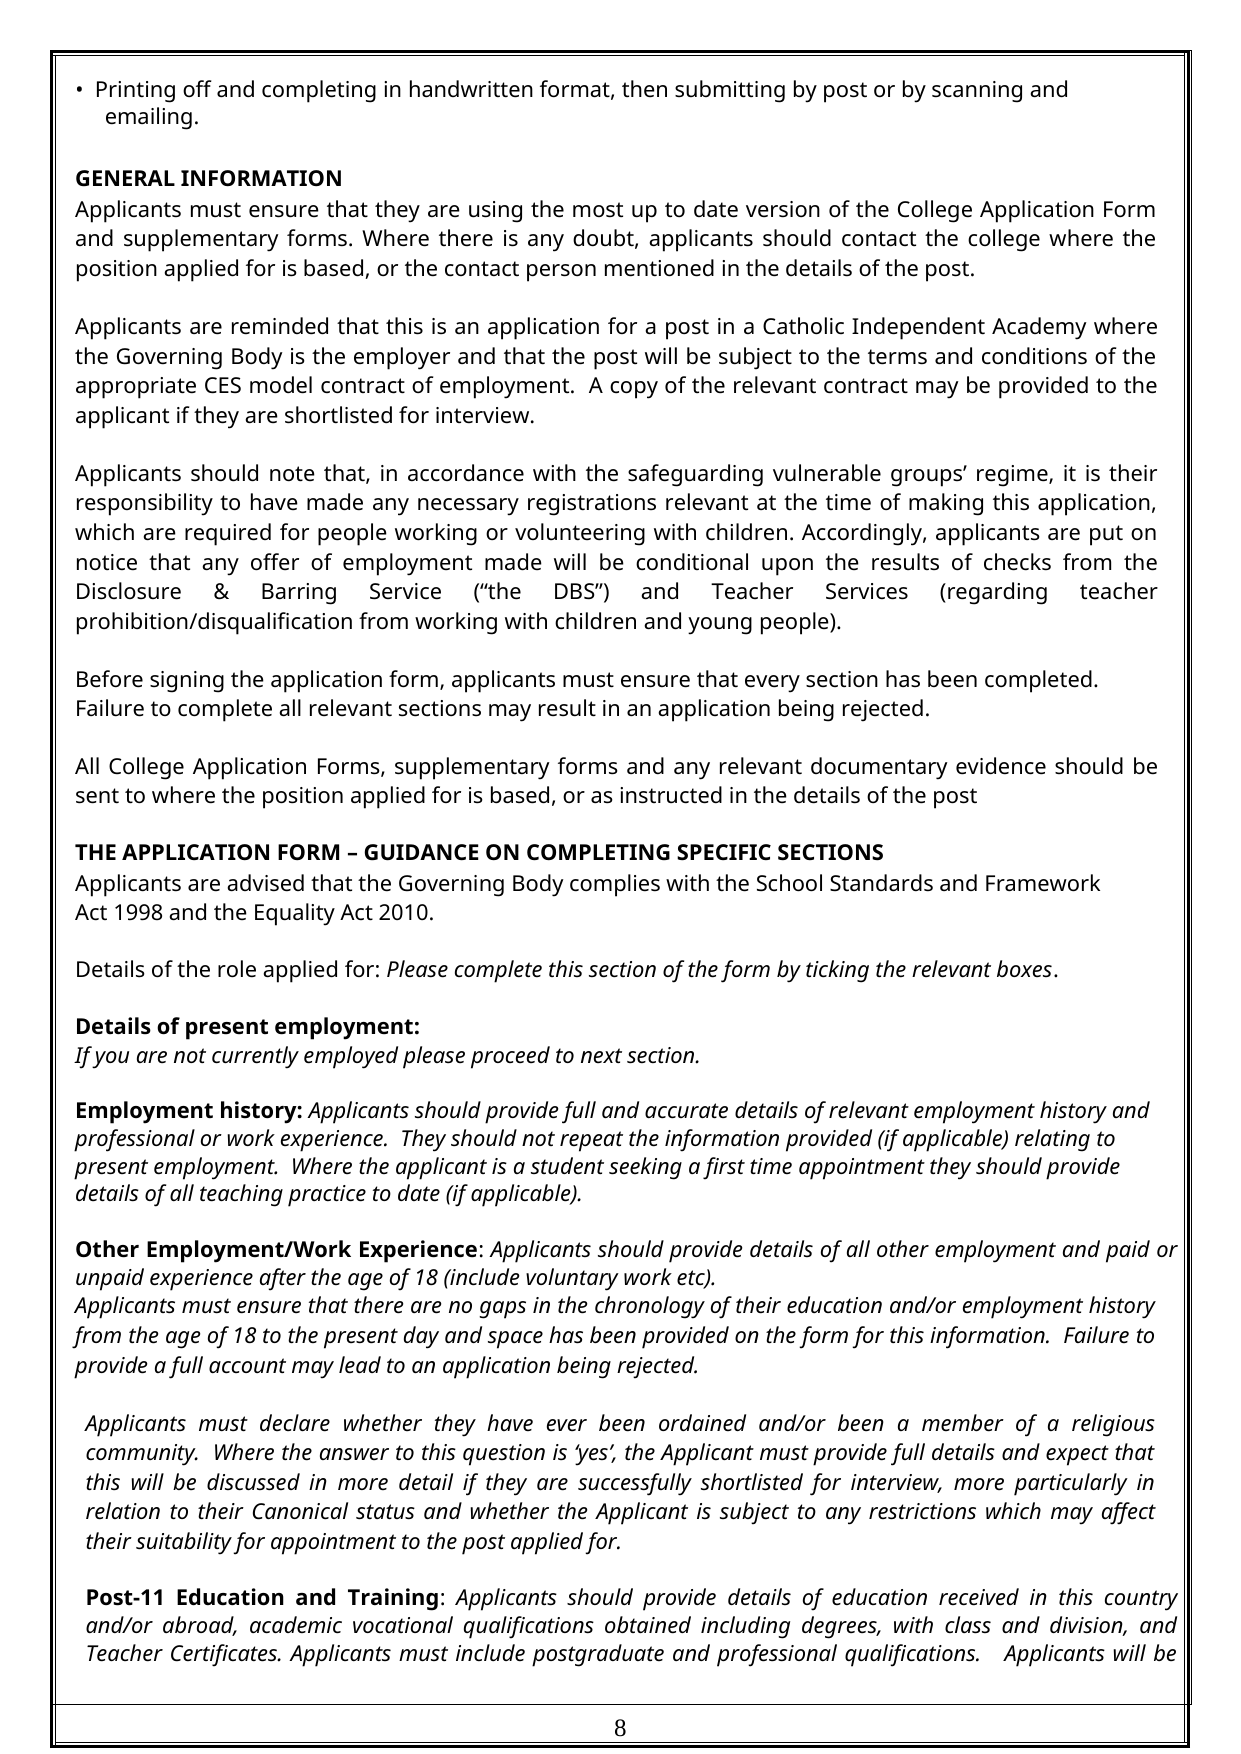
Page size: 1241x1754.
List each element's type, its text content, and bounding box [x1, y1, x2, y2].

text Failure to complete all relevant sections may result in an application being rejected. [75, 693, 1014, 723]
text Applicants should note that, in accordance with the safeguarding vulnerable groups’ regime, it is their responsibility to have made any necessary registrations relevant at the time of making this application, which are required for people working or volunteering with children. Accordingly, applicants are put on notice that any offer of employment made will be conditional upon the results of checks from the Disclosure & Barring Service (“the DBS”) and Teacher Services (regarding teacher prohibition/disqualification from working with children and young people). [75, 458, 1159, 636]
text If you are not currently employed please proceed to next section. [75, 1041, 1167, 1069]
text Applicants must declare whether they have ever been ordained and/or been a member of a religious community. Where the answer to this question is ‘yes’, the Applicant must provide full details and expect that this will be discussed in more detail if they are successfully shortlisted for interview, more particularly in relation to their Canonical status and whether the Applicant is subject to any restrictions which may affect their suitability for appointment to the post applied for. [85, 1408, 1160, 1556]
text Applicants are advised that the Governing Body complies with the School Standards and Framework [75, 867, 1167, 897]
text Act 1998 and the Equality Act 2010. [75, 897, 1167, 927]
text Applicants must ensure that they are using the most up to date version of the College Application Form and supplementary forms. Where there is any doubt, applicants should contact the college where the position applied for is based, or the contact person mentioned in the details of the post. [75, 194, 1159, 283]
text GENERAL INFORMATION [75, 165, 1167, 192]
text Applicants must ensure that there are no gaps in the chronology of their education and/or employment history from the age of 18 to the present day and space has been provided on the form for this information. Failure to provide a full account may lead to an application being rejected. [75, 1291, 1159, 1380]
text Other Employment/Work Experience: Applicants should provide details of all other employment and paid or unpaid experience after the age of 18 (include voluntary work etc). [75, 1235, 1181, 1291]
text Applicants are reminded that this is an application for a post in a Catholic Independent Academy where the Governing Body is the employer and that the post will be subject to the terms and conditions of the appropriate CES model contract of employment. A copy of the relevant contract may be provided to the applicant if they are shortlisted for interview. [75, 311, 1159, 430]
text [85, 1584, 1181, 1667]
text Employment history: Applicants should provide full and accurate details of relevant employment history and professional or work experience. They should not repeat the information provided (if applicable) relating to present employment. Where the applicant is a student seeking a first time appointment they should provide details of all teaching practice to date (if applicable). [75, 1097, 1167, 1207]
text Details of the role applied for: Please complete this section of the form by ticking the relevant boxes. [75, 955, 1167, 982]
text Before signing the application form, applicants must ensure that every section has been completed. [75, 663, 1159, 693]
text THE APPLICATION FORM – GUIDANCE ON COMPLETING SPECIFIC SECTIONS [75, 838, 930, 866]
text • Printing off and completing in handwritten format, then submitting by post or by scanning and emailing. [75, 75, 1159, 130]
text All College Application Forms, supplementary forms and any relevant documentary evidence should be sent to where the position applied for is based, or as instructed in the details of the post [75, 751, 1159, 810]
text Details of present employment: [75, 1012, 1167, 1040]
